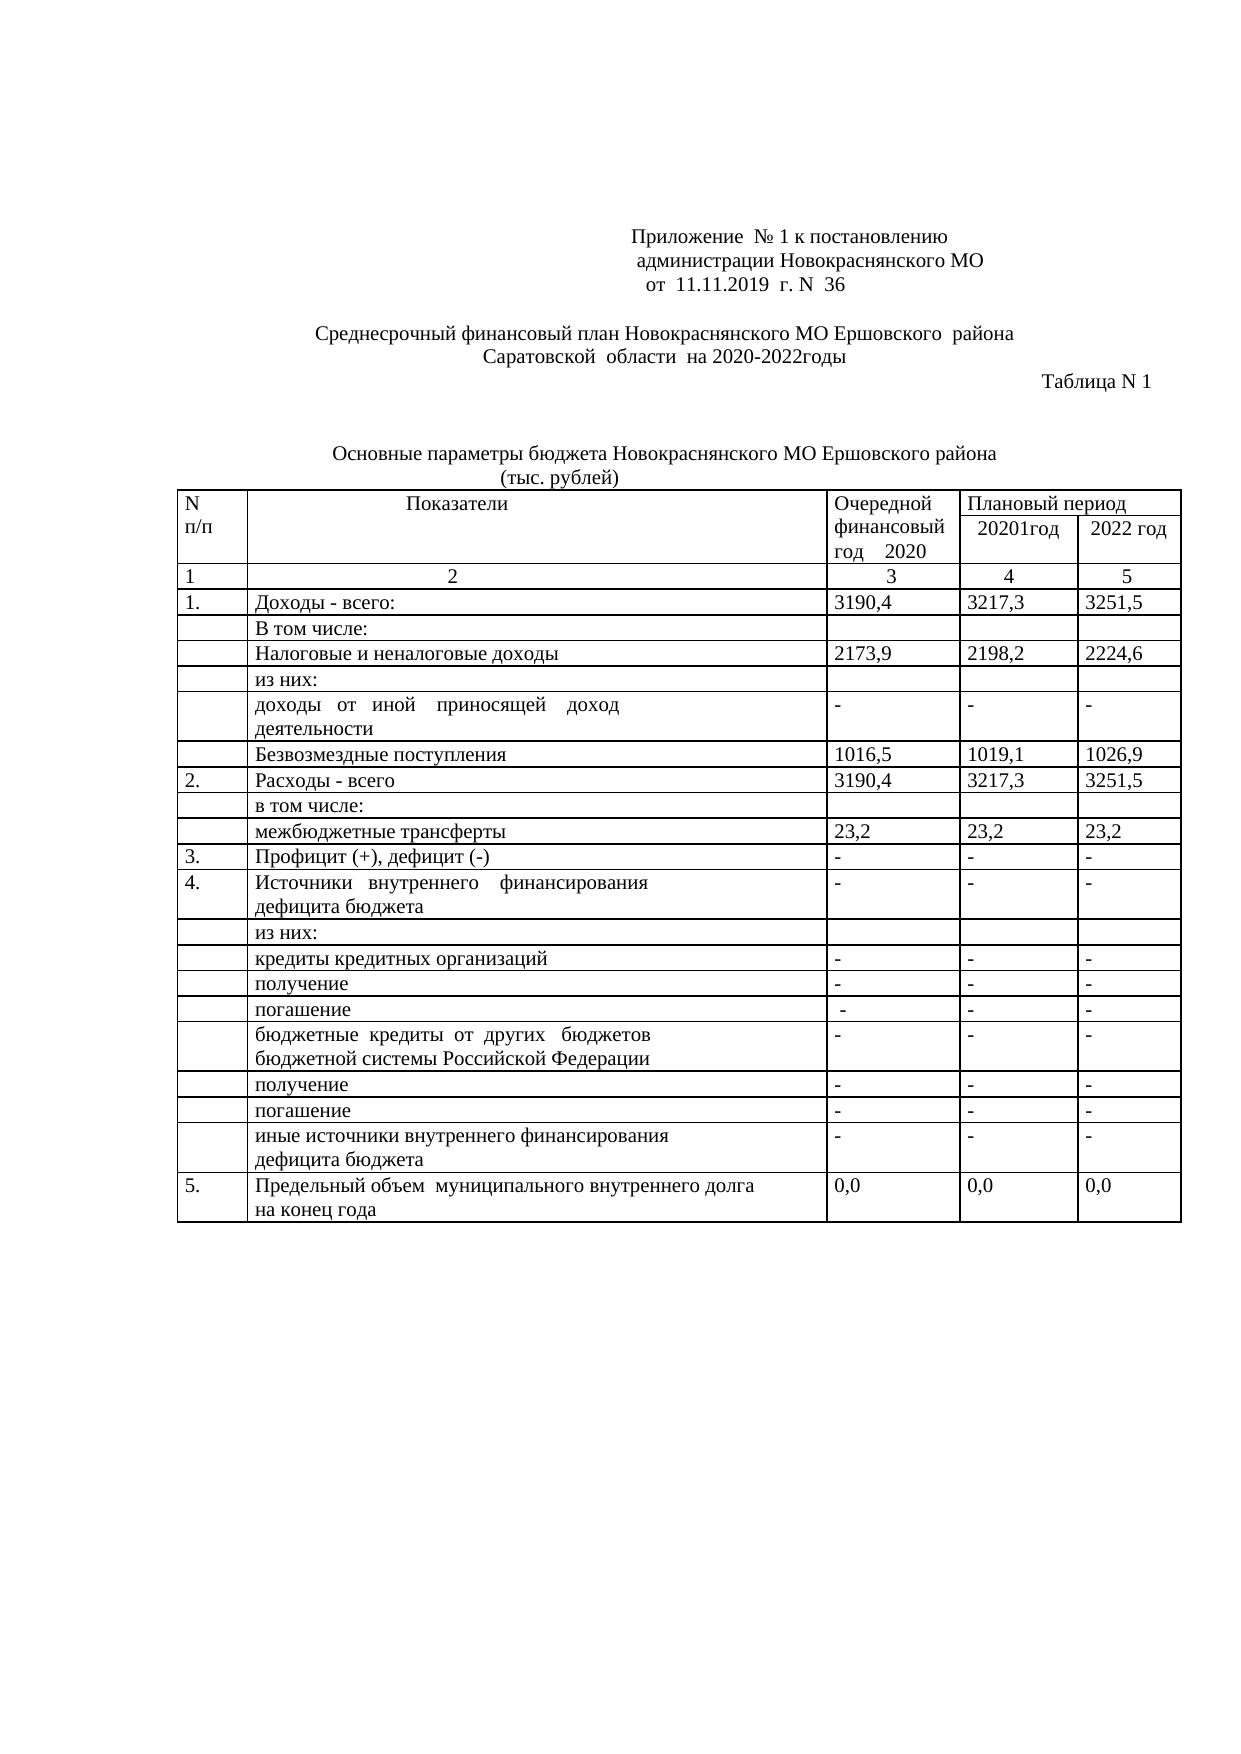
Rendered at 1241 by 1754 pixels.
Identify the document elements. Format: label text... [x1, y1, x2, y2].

table_cell 23,2 [961, 819, 1077, 843]
table_cell [828, 616, 959, 639]
table_cell 2198,2 [961, 641, 1077, 665]
table_cell иные источники внутреннего финансирования дефицита бюджета [248, 1123, 826, 1171]
table_cell 1019,1 [961, 742, 1077, 766]
table_cell [178, 1072, 247, 1096]
table_cell - [828, 1072, 959, 1096]
table_cell 2 [248, 564, 826, 588]
text от 11.11.2019 г. N 36 [177, 272, 1152, 296]
table_cell - [828, 1098, 959, 1122]
table_cell [178, 667, 247, 691]
table_cell [961, 616, 1077, 639]
table_cell - [1079, 971, 1180, 995]
table_header N п/п [178, 491, 247, 563]
table_cell [178, 971, 247, 995]
table_cell 3251,5 [1079, 768, 1180, 792]
table_cell - [828, 946, 959, 969]
table_cell - [1079, 997, 1180, 1021]
table_cell - [961, 845, 1077, 868]
table_cell 4 [961, 564, 1077, 588]
table_cell 3251,5 [1079, 590, 1180, 614]
table_cell 4. [178, 870, 247, 918]
table_cell 3. [178, 845, 247, 868]
table_cell Доходы - всего: [248, 590, 826, 614]
table_cell - [961, 1022, 1077, 1070]
table_cell 1026,9 [1079, 742, 1180, 766]
table_cell [828, 793, 959, 817]
table_header Показатели [248, 491, 826, 563]
table_cell [178, 946, 247, 969]
table_cell бюджетные кредиты от других бюджетов бюджетной системы Российской Федерации [248, 1022, 826, 1070]
text Основные параметры бюджета Новокраснянского МО Ершовского района [177, 441, 1152, 465]
table_cell погашение [248, 1098, 826, 1122]
table_cell - [961, 1072, 1077, 1096]
table_cell Расходы - всего [248, 768, 826, 792]
table_cell [828, 667, 959, 691]
table_cell - [828, 997, 959, 1021]
table_cell 3 [828, 564, 959, 588]
table_cell - [1079, 1072, 1180, 1096]
table_cell - [961, 692, 1077, 740]
table_cell 2022 год [1079, 516, 1180, 563]
table_cell получение [248, 971, 826, 995]
table_cell 1 [178, 564, 247, 588]
table_cell - [961, 946, 1077, 969]
table_cell - [1079, 1123, 1180, 1171]
table_cell - [1079, 1022, 1180, 1070]
table_cell - [1079, 1098, 1180, 1122]
table_cell 23,2 [1079, 819, 1180, 843]
table_cell - [1079, 692, 1180, 740]
table_cell в том числе: [248, 793, 826, 817]
text Приложение № 1 к постановлению [177, 224, 1152, 248]
table_cell погашение [248, 997, 826, 1021]
table_cell 1016,5 [828, 742, 959, 766]
table_cell 3190,4 [828, 590, 959, 614]
table_cell - [828, 692, 959, 740]
table_header Плановый период [961, 491, 1180, 514]
table_cell [1079, 616, 1180, 639]
text Среднесрочный финансовый план Новокраснянского МО Ершовского района [177, 320, 1152, 344]
table_cell - [828, 1022, 959, 1070]
table_header Очередной финансовый год 2020 [828, 491, 959, 563]
table_cell [178, 793, 247, 817]
text администрации Новокраснянского МО [177, 248, 1152, 272]
table_cell - [961, 870, 1077, 918]
table_cell 3217,3 [961, 768, 1077, 792]
table_cell - [961, 971, 1077, 995]
table_cell 2173,9 [828, 641, 959, 665]
table_cell [178, 742, 247, 766]
table_cell межбюджетные трансферты [248, 819, 826, 843]
table_cell 0,0 [1079, 1173, 1180, 1221]
table_cell - [1079, 870, 1180, 918]
table_cell [178, 641, 247, 665]
table_cell Налоговые и неналоговые доходы [248, 641, 826, 665]
table_cell 5 [1079, 564, 1180, 588]
table_cell - [828, 971, 959, 995]
table_cell 2224,6 [1079, 641, 1180, 665]
table_cell [178, 1098, 247, 1122]
table_cell - [828, 845, 959, 868]
table_cell [1079, 920, 1180, 944]
table_cell доходы от иной приносящей доход деятельности [248, 692, 826, 740]
table_cell [178, 997, 247, 1021]
table_cell 23,2 [828, 819, 959, 843]
table_cell [1079, 793, 1180, 817]
table_cell 3217,3 [961, 590, 1077, 614]
table_cell Предельный объем муниципального внутреннего долга на конец года [248, 1173, 826, 1221]
table_cell 5. [178, 1173, 247, 1221]
text Таблица N 1 [177, 368, 1152, 393]
table_cell 2. [178, 768, 247, 792]
text Саратовской области на 2020-2022годы [177, 344, 1152, 368]
table_cell 3190,4 [828, 768, 959, 792]
table_cell [961, 667, 1077, 691]
table_cell [178, 819, 247, 843]
table_cell [1079, 667, 1180, 691]
table_cell В том числе: [248, 616, 826, 639]
table_cell кредиты кредитных организаций [248, 946, 826, 969]
table_cell [961, 793, 1077, 817]
table_cell 0,0 [961, 1173, 1077, 1221]
table_cell [178, 1123, 247, 1171]
table_cell из них: [248, 920, 826, 944]
table_cell - [961, 1098, 1077, 1122]
table_cell [178, 692, 247, 740]
table_cell [178, 920, 247, 944]
table_cell из них: [248, 667, 826, 691]
table_cell [961, 920, 1077, 944]
table_cell [178, 1022, 247, 1070]
table_cell - [1079, 845, 1180, 868]
table_cell получение [248, 1072, 826, 1096]
text (тыс. рублей) [177, 465, 1152, 489]
table_cell - [961, 997, 1077, 1021]
table_cell Источники внутреннего финансирования дефицита бюджета [248, 870, 826, 918]
table_cell [178, 616, 247, 639]
table_cell - [828, 870, 959, 918]
table_cell [828, 920, 959, 944]
table_cell - [1079, 946, 1180, 969]
table_cell Безвозмездные поступления [248, 742, 826, 766]
table_cell Профицит (+), дефицит (-) [248, 845, 826, 868]
table_cell - [828, 1123, 959, 1171]
table_cell - [961, 1123, 1077, 1171]
table_cell 0,0 [828, 1173, 959, 1221]
table_cell 1. [178, 590, 247, 614]
table_cell 20201год [961, 516, 1077, 563]
